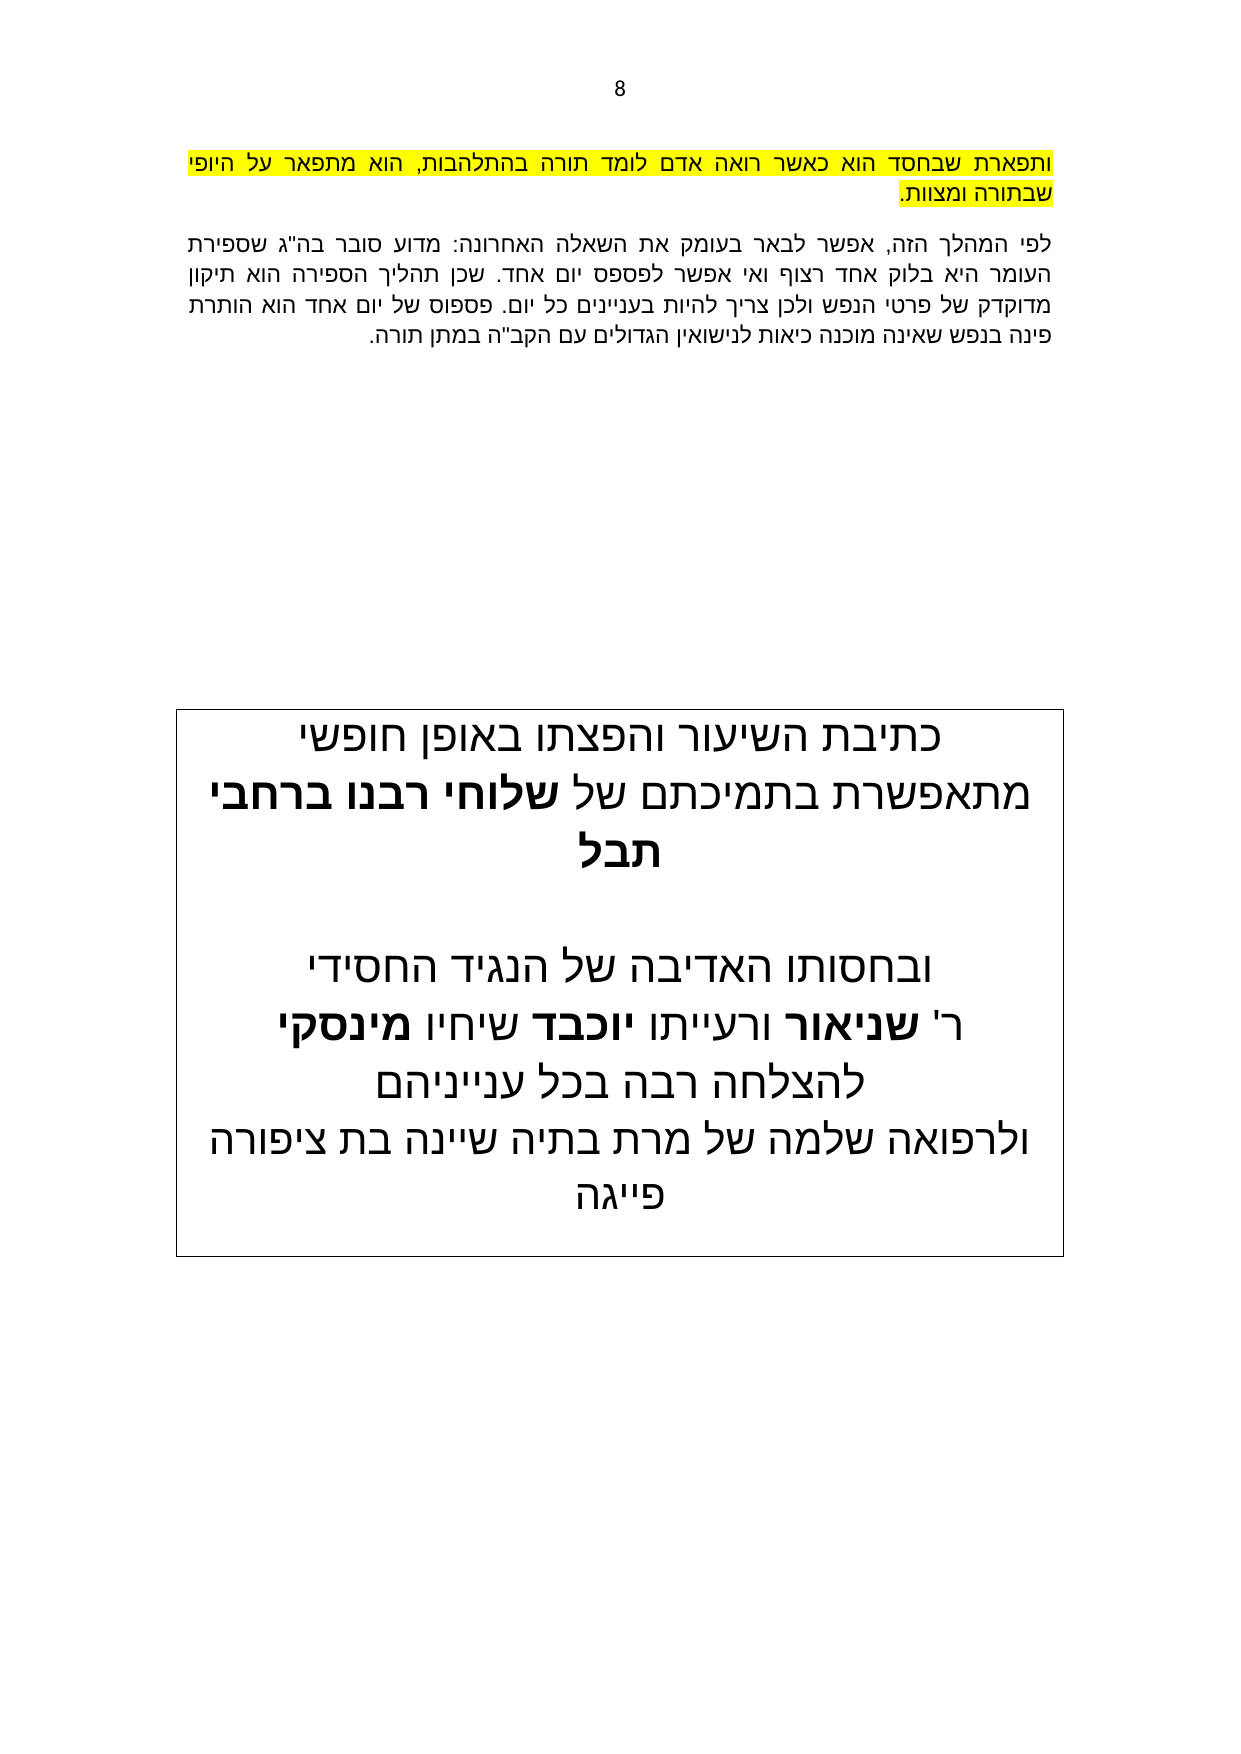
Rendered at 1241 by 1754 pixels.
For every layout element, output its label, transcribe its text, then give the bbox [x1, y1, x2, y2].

text לפי המהלך הזה, אפשר לבאר בעומק את השאלה האחרונה: מדוע סובר בה"ג שספירת העומר היא בלוק אחד רצוף ואי אפשר לפספס יום אחד. שכן תהליך הספירה הוא תיקון מדוקדק של פרטי הנפש ולכן צריך להיות בעניינים כל יום. פספוס של יום אחד הוא הותרת פינה בנפש שאינה מוכנה כיאות לנישואין הגדולים עם הקב"ה במתן תורה. [187, 231, 1053, 348]
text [187, 150, 1053, 207]
table_header כתיבת השיעור והפצתו באופן חופשי מתאפשרת בתמיכתם של שלוחי רבנו ברחבי תבל ובחסותו האדיבה של הנגיד החסידי ר' שניאור ורעייתו יוכבד שיחיו מינסקי להצלחה רבה בכל ענייניהם ולרפואה שלמה של מרת בתיה שיינה בת ציפורה פייגה [177, 710, 1063, 1256]
